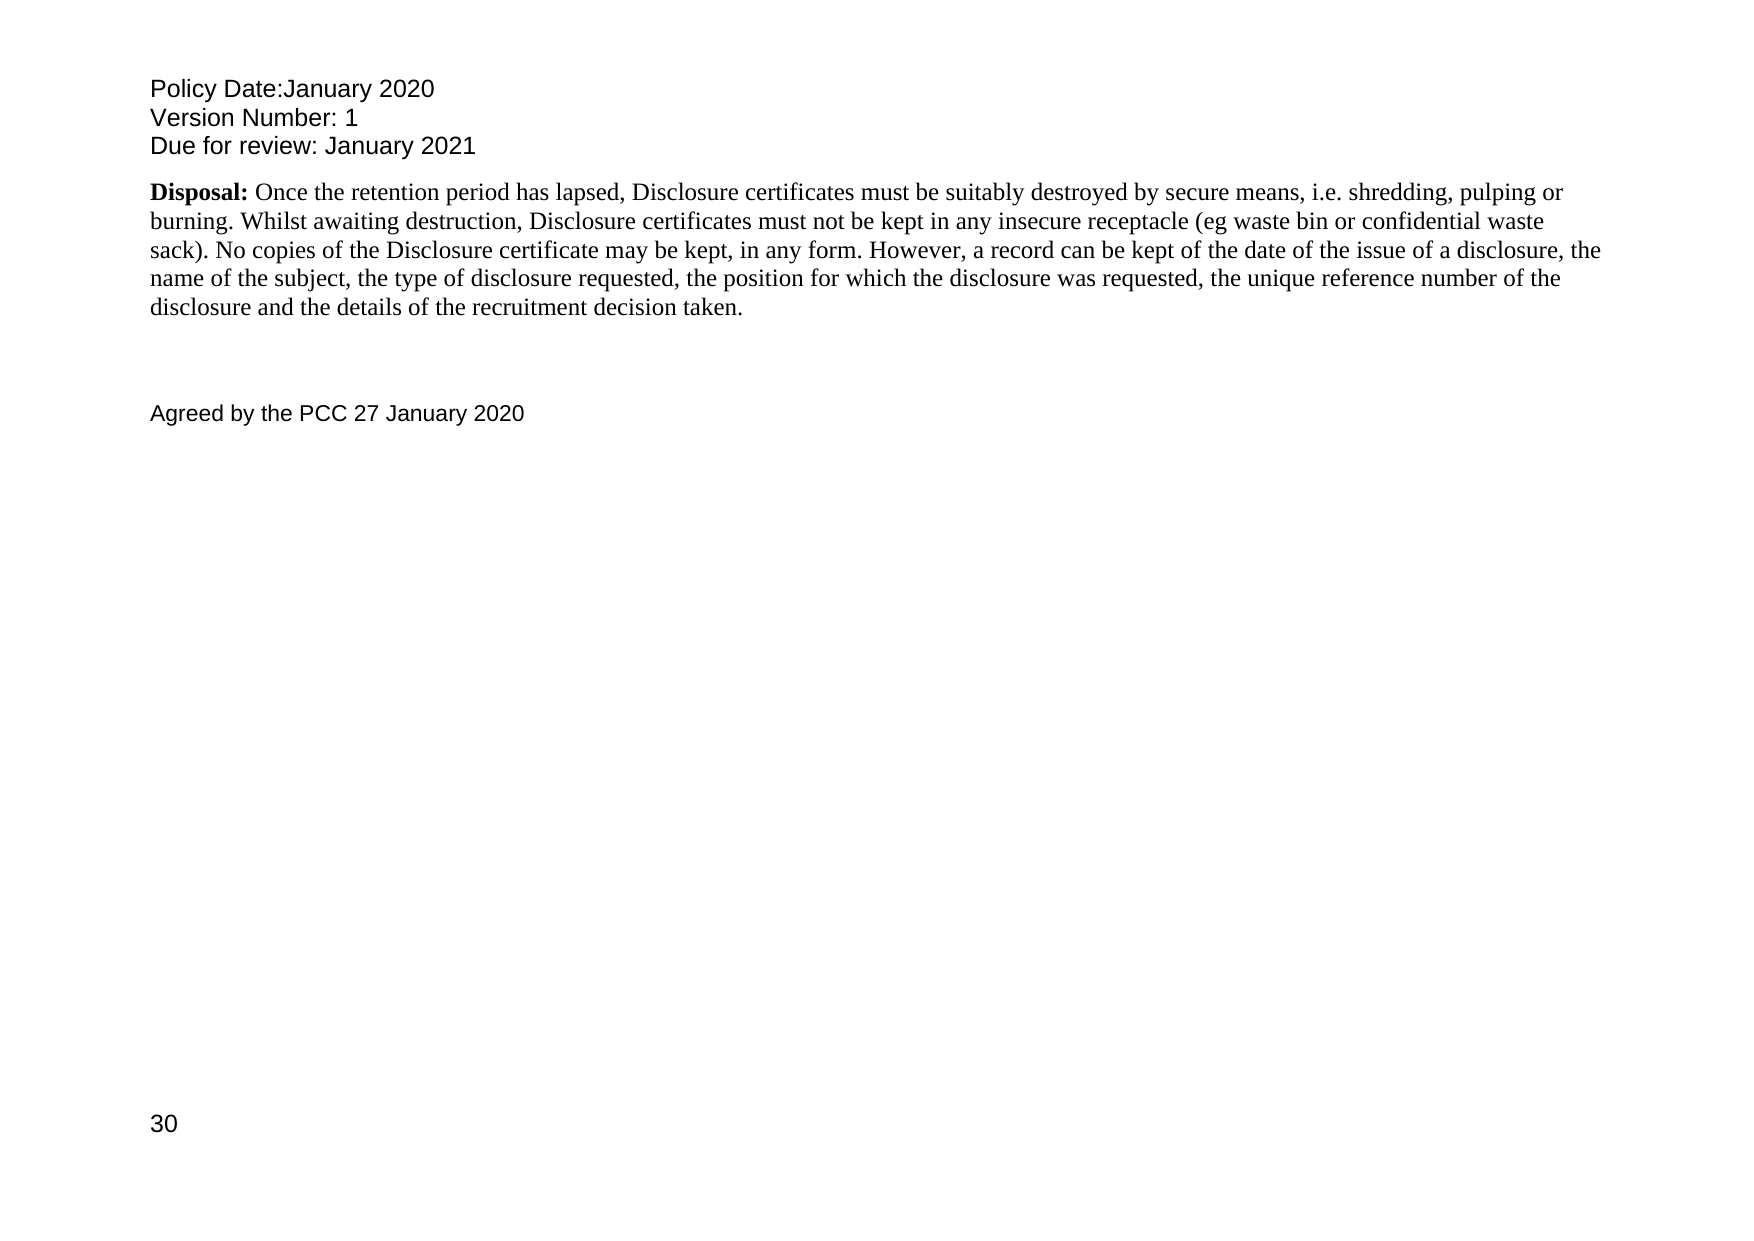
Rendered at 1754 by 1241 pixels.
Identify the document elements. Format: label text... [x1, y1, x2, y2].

text Disposal: Once the retention period has lapsed, Disclosure certificates must be suitably destroyed by secure means, i.e. shredding, pulping or burning. Whilst awaiting destruction, Disclosure certificates must not be kept in any insecure receptacle (eg waste bin or confidential waste sack). No copies of the Disclosure certificate may be kept, in any form. However, a record can be kept of the date of the issue of a disclosure, the name of the subject, the type of disclosure requested, the position for which the disclosure was requested, the unique reference number of the disclosure and the details of the recruitment decision taken. [150, 177, 1604, 321]
text Agreed by the PCC 27 January 2020 [150, 400, 1604, 426]
